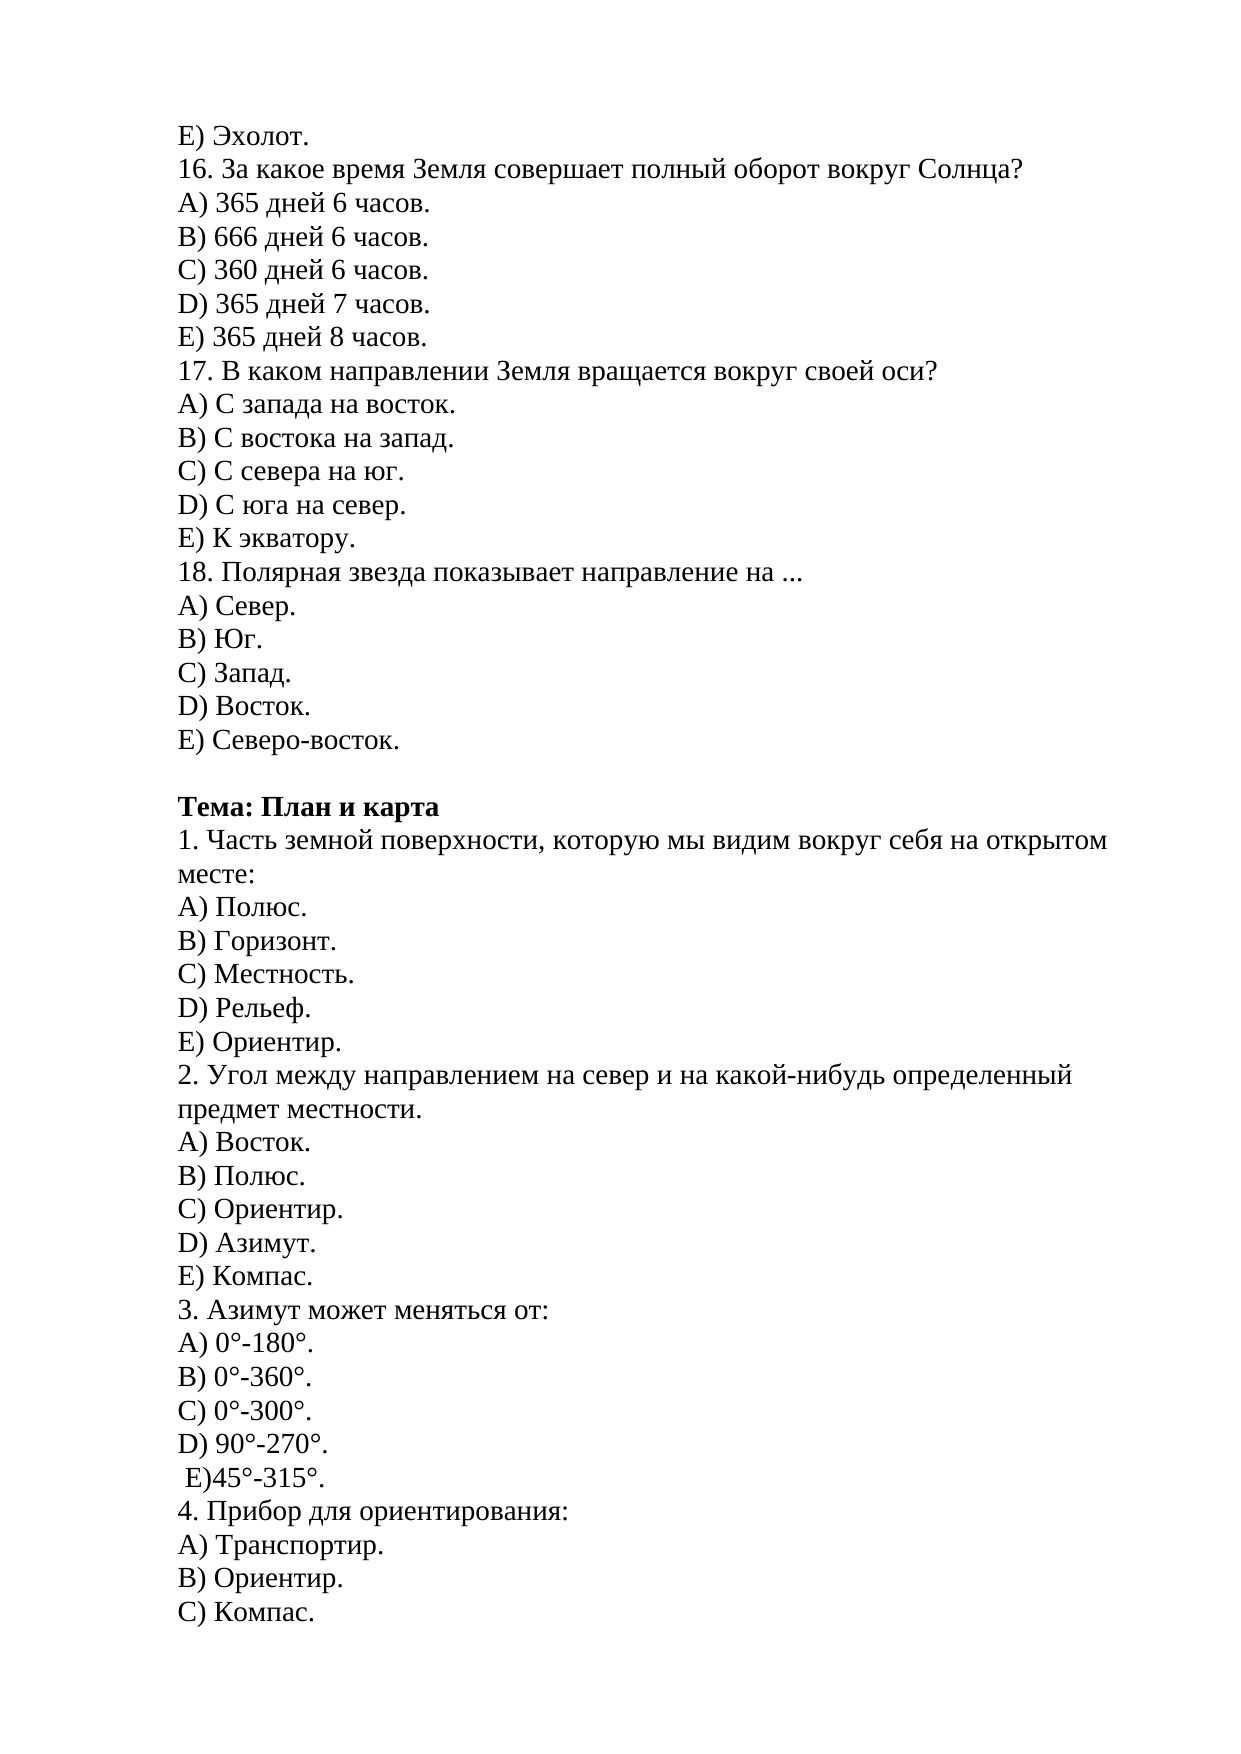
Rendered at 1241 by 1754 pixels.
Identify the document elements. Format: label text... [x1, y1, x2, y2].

text C) 0°-300°. [177, 1393, 1152, 1426]
text D) Азимут. [177, 1225, 1152, 1258]
text E) К экватору. [177, 521, 1152, 554]
text B) 0°-360°. [177, 1359, 1152, 1393]
text 1. Часть земной поверхности, которую мы видим вокруг себя на открытом месте: [177, 822, 1152, 889]
text A) С запада на восток. [177, 386, 1152, 420]
text A) 0°-180°. [177, 1326, 1152, 1359]
text C) 360 дней 6 часов. [177, 252, 1152, 286]
text 18. Полярная звезда показывает направление на ... [177, 554, 1152, 588]
text C) Компас. [177, 1594, 1152, 1627]
text D) Восток. [177, 688, 1152, 722]
text 2. Угол между направлением на север и на какой-нибудь определенный предмет местности. [177, 1057, 1152, 1124]
text B) С востока на запад. [177, 420, 1152, 453]
text C) Ориентир. [177, 1191, 1152, 1225]
text E) Северо-восток. [177, 722, 1152, 755]
text A) Транспортир. [177, 1527, 1152, 1560]
text 3. Азимут может меняться от: [177, 1292, 1152, 1326]
text 17. В каком направлении Земля вращается вокруг своей оси? [177, 353, 1152, 386]
text Е)45°-315°. [177, 1460, 1152, 1493]
text B) Ориентир. [177, 1560, 1152, 1594]
text E) 365 дней 8 часов. [177, 319, 1152, 353]
text A) 365 дней 6 часов. [177, 185, 1152, 219]
text D) 365 дней 7 часов. [177, 286, 1152, 319]
text C) С севера на юг. [177, 453, 1152, 487]
text B) Полюс. [177, 1158, 1152, 1191]
text A) Полюс. [177, 889, 1152, 923]
text C) Местность. [177, 957, 1152, 990]
text E) Компас. [177, 1258, 1152, 1292]
text D) 90°-270°. [177, 1426, 1152, 1460]
text B) Юг. [177, 621, 1152, 655]
text D) Рельеф. [177, 990, 1152, 1024]
text A) Восток. [177, 1124, 1152, 1158]
text Тема: План и карта [177, 789, 1152, 822]
text D) С юга на север. [177, 487, 1152, 521]
text A) Север. [177, 588, 1152, 621]
text С) Запад. [177, 655, 1152, 688]
text 16. За какое время Земля совершает полный оборот вокруг Солнца? [177, 152, 1152, 185]
text E) Эхолот. [177, 118, 1152, 152]
text B) Горизонт. [177, 923, 1152, 957]
text E) Ориентир. [177, 1024, 1152, 1057]
text 4. Прибор для ориентирования: [177, 1493, 1152, 1527]
text B) 666 дней 6 часов. [177, 219, 1152, 252]
